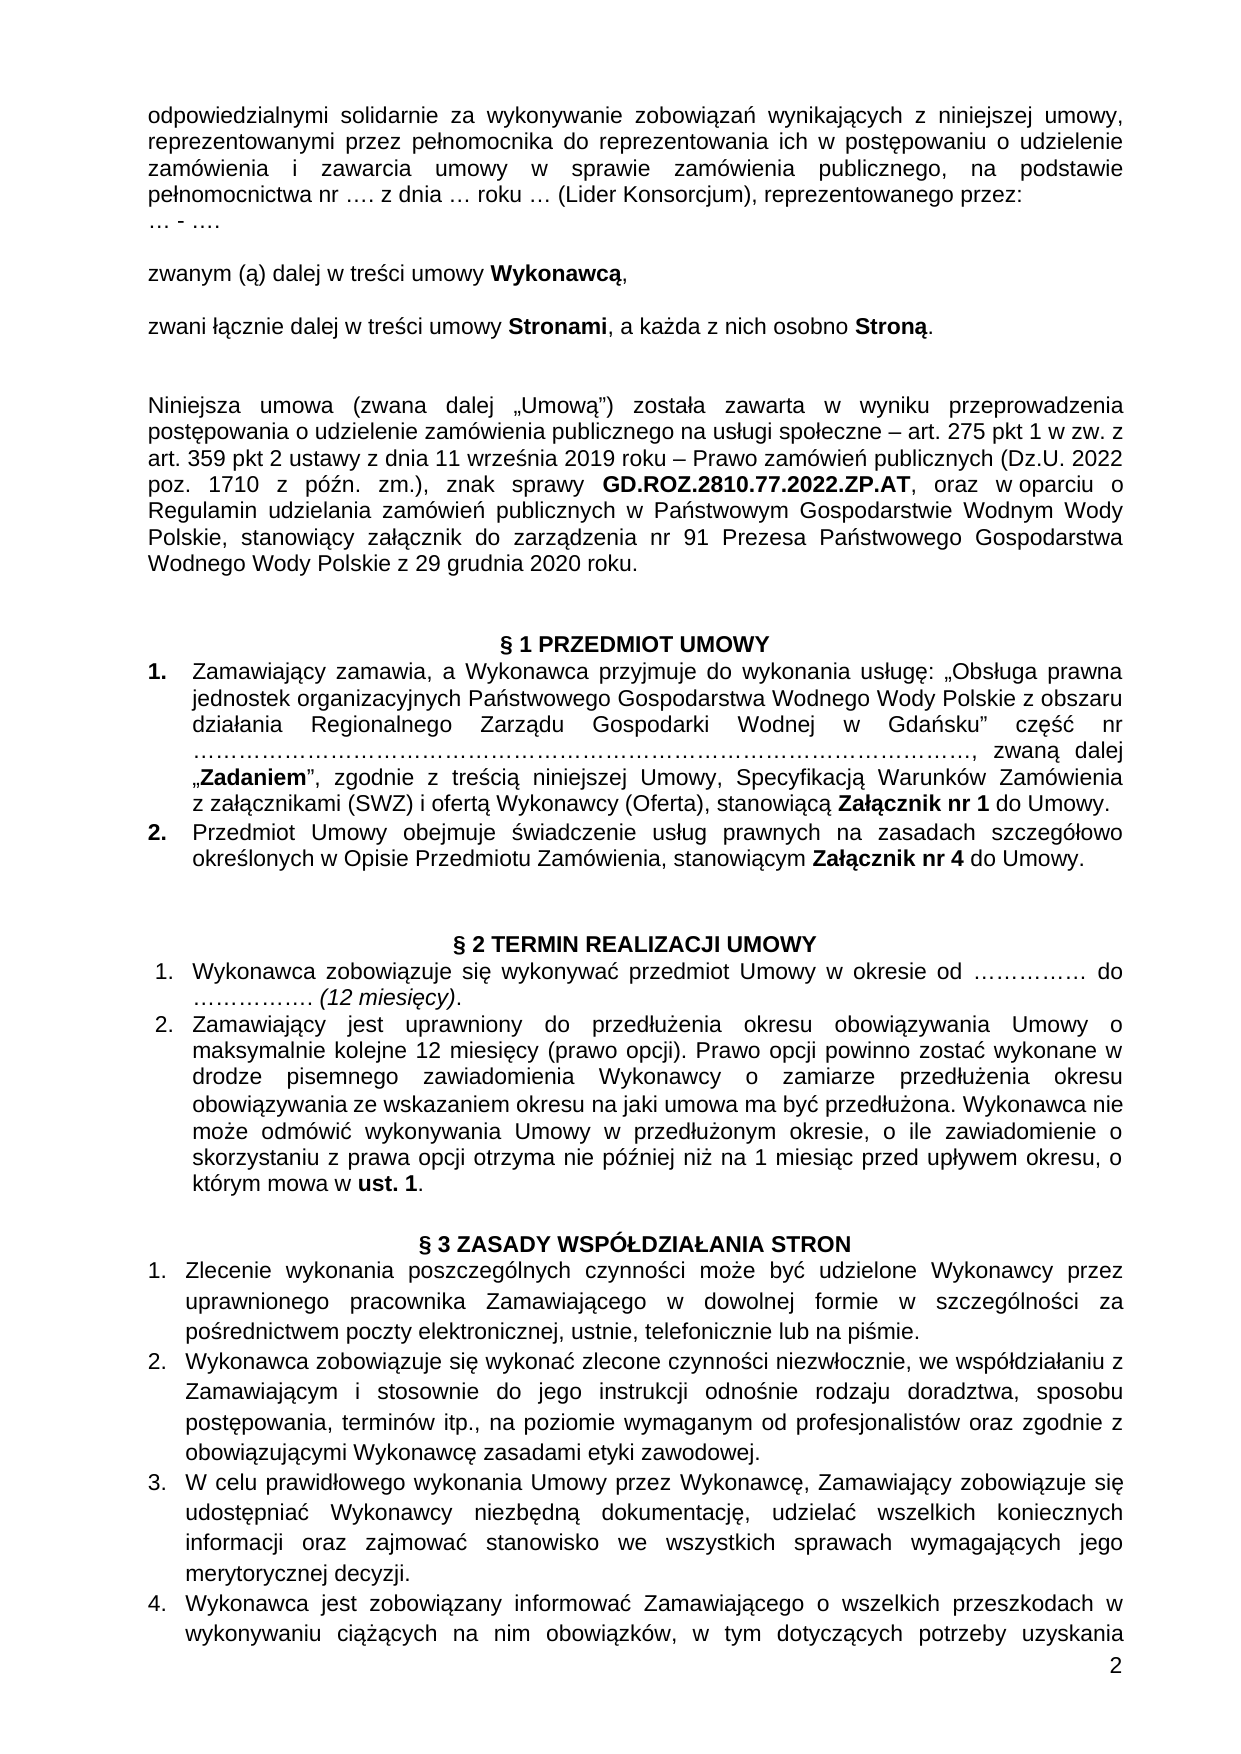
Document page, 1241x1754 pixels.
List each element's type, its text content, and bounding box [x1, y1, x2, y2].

subtitle § 2 TERMIN REALIZACJI UMOWY [148, 931, 1122, 957]
list Wykonawca zobowiązuje się wykonywać przedmiot Umowy w okresie od …………… do ……………. (12 miesięcy). [154, 958, 1123, 1011]
list Zamawiający zamawia, a Wykonawca przyjmuje do wykonania usługę: „Obsługa prawna jednostek organizacyjnych Państwowego Gospodarstwa Wodnego Wody Polskie z obszaru działania Regionalnego Zarządu Gospodarki Wodnej w Gdańsku” część nr …………………………………………………………………………………………, zwaną dalej „Zadaniem”, zgodnie z treścią niniejszej Umowy, Specyfikacją Warunków Zamówienia z załącznikami (SWZ) i ofertą Wykonawcy (Oferta), stanowiącą Załącznik nr 1 do Umowy. [148, 658, 1123, 816]
list Przedmiot Umowy obejmuje świadczenie usług prawnych na zasadach szczegółowo określonych w Opisie Przedmiotu Zamówienia, stanowiącym Załącznik nr 4 do Umowy. [148, 819, 1123, 872]
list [148, 1590, 1124, 1646]
text odpowiedzialnymi solidarnie za wykonywanie zobowiązań wynikających z niniejszej umowy, reprezentowanymi przez pełnomocnika do reprezentowania ich w postępowaniu o udzielenie zamówienia i zawarcia umowy w sprawie zamówienia publicznego, na podstawie pełnomocnictwa nr …. z dnia … roku … (Lider Konsorcjum), reprezentowanego przez: [148, 102, 1124, 207]
subtitle § 3 ZASADY WSPÓŁDZIAŁANIA STRON [148, 1231, 1122, 1257]
text zwani łącznie dalej w treści umowy Stronami, a każda z nich osobno Stroną. [148, 313, 1124, 339]
subtitle § 1 PRZEDMIOT UMOWY [148, 631, 1122, 658]
text … - …. [148, 207, 1124, 234]
list Zamawiający jest uprawniony do przedłużenia okresu obowiązywania Umowy o maksymalnie kolejne 12 miesięcy (prawo opcji). Prawo opcji powinno zostać wykonane w drodze pisemnego zawiadomienia Wykonawcy o zamiarze przedłużenia okresu obowiązywania ze wskazaniem okresu na jaki umowa ma być przedłużona. Wykonawca nie może odmówić wykonywania Umowy w przedłużonym okresie, o ile zawiadomienie o skorzystaniu z prawa opcji otrzyma nie później niż na 1 miesiąc przed upływem okresu, o którym mowa w ust. 1. [154, 1011, 1123, 1197]
text zwanym (ą) dalej w treści umowy Wykonawcą, [148, 260, 1124, 286]
list Zlecenie wykonania poszczególnych czynności może być udzielone Wykonawcy przez uprawnionego pracownika Zamawiającego w dowolnej formie w szczególności za pośrednictwem poczty elektronicznej, ustnie, telefonicznie lub na piśmie. [148, 1257, 1124, 1344]
text Niniejsza umowa (zwana dalej „Umową”) została zawarta w wyniku przeprowadzenia postępowania o udzielenie zamówienia publicznego na usługi społeczne – art. 275 pkt 1 w zw. z art. 359 pkt 2 ustawy z dnia 11 września 2019 roku – Prawo zamówień publicznych (Dz.U. 2022 poz. 1710 z późn. zm.), znak sprawy GD.ROZ.2810.77.2022.ZP.AT, oraz w oparciu o Regulamin udzielania zamówień publicznych w Państwowym Gospodarstwie Wodnym Wody Polskie, stanowiący załącznik do zarządzenia nr 91 Prezesa Państwowego Gospodarstwa Wodnego Wody Polskie z 29 grudnia 2020 roku. [148, 392, 1124, 576]
list W celu prawidłowego wykonania Umowy przez Wykonawcę, Zamawiający zobowiązuje się udostępniać Wykonawcy niezbędną dokumentację, udzielać wszelkich koniecznych informacji oraz zajmować stanowisko we wszystkich sprawach wymagających jego merytorycznej decyzji. [148, 1469, 1124, 1586]
list Wykonawca zobowiązuje się wykonać zlecone czynności niezwłocznie, we współdziałaniu z Zamawiającym i stosownie do jego instrukcji odnośnie rodzaju doradztwa, sposobu postępowania, terminów itp., na poziomie wymaganym od profesjonalistów oraz zgodnie z obowiązującymi Wykonawcę zasadami etyki zawodowej. [148, 1348, 1124, 1465]
